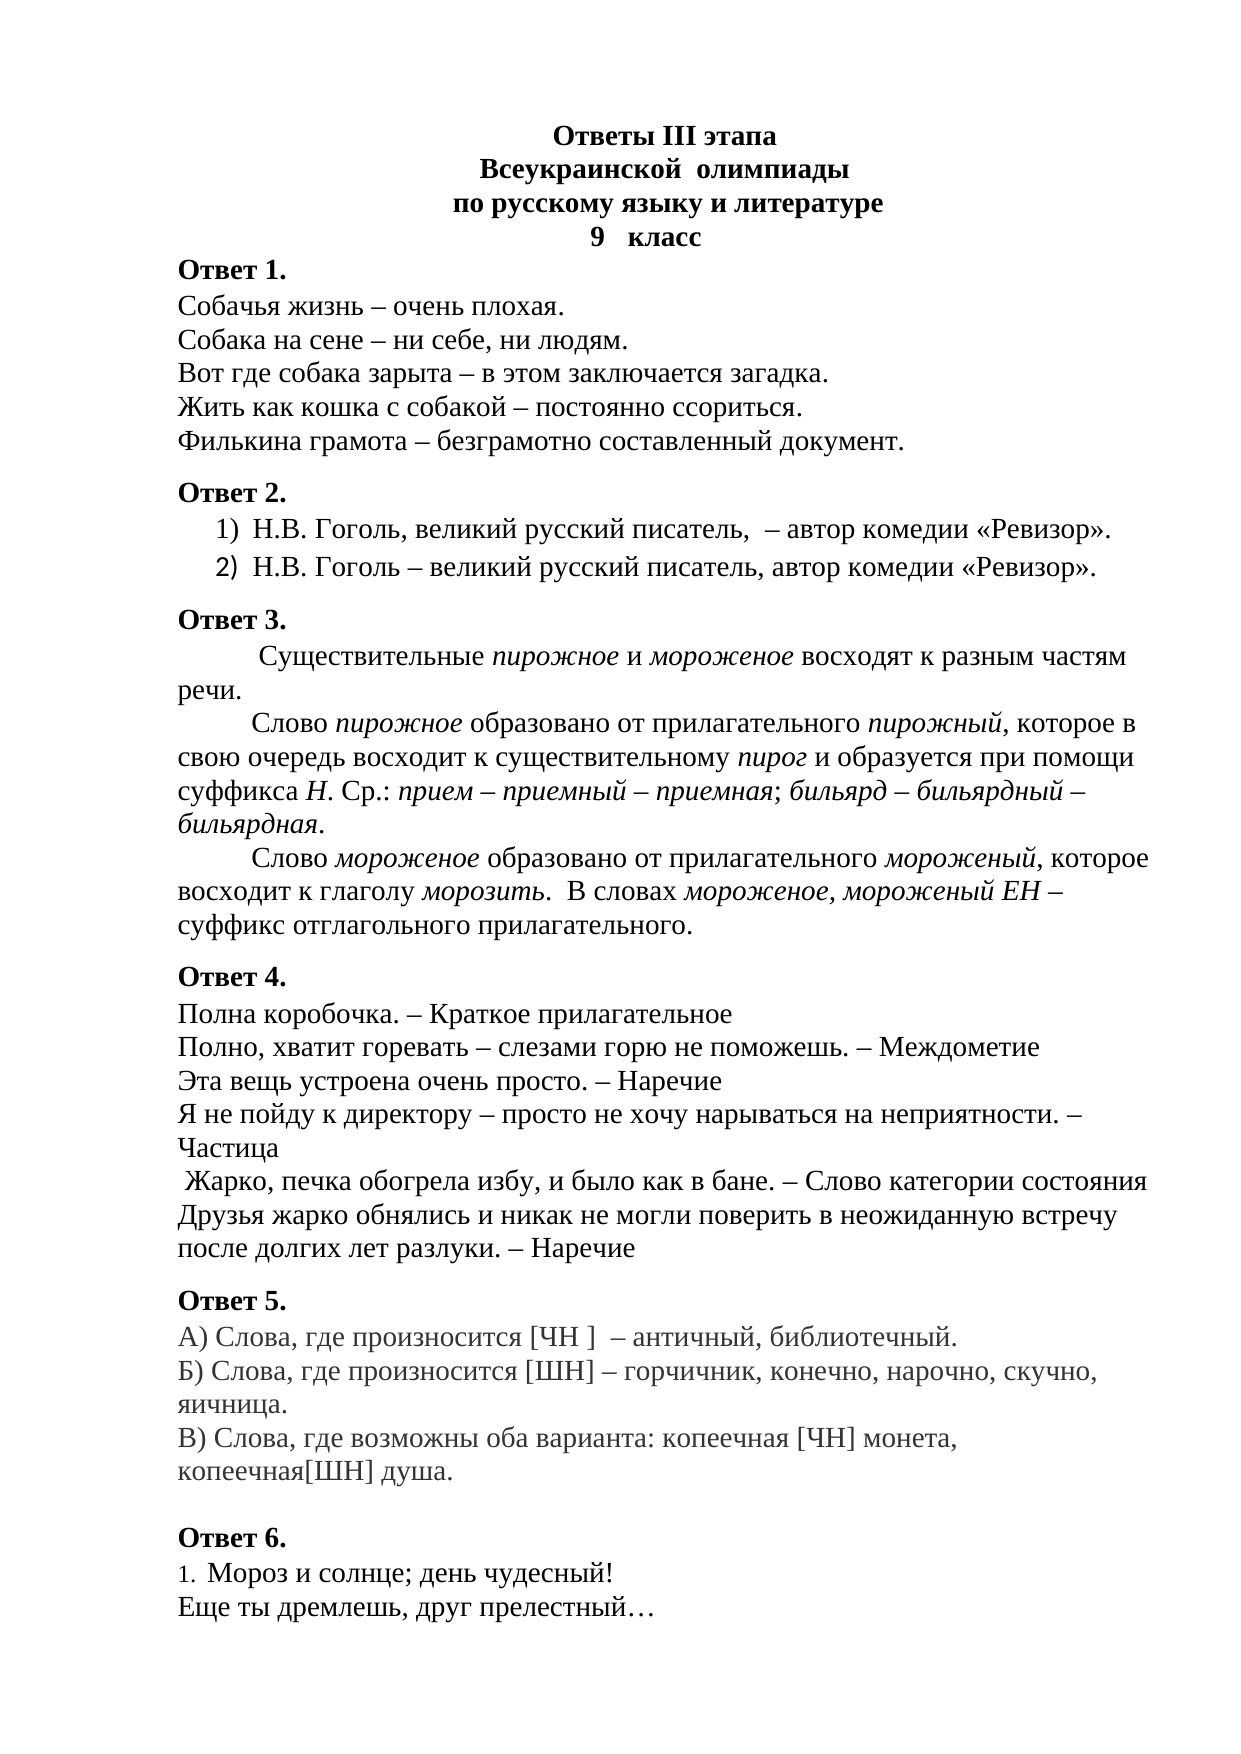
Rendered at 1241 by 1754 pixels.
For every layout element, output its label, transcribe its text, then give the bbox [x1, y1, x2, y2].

text Всеукраинской олимпиады [177, 152, 1152, 185]
list Вот где собака зарыта – в этом заключается загадка. [177, 356, 1152, 389]
list Н.В. Гоголь – великий русский писатель, автор комедии «Ревизор». [215, 548, 1152, 583]
text по русскому языку и литературе [177, 185, 1152, 219]
text Эта вещь устроена очень просто. – Наречие [177, 1063, 1152, 1096]
text Полна коробочка. – Краткое прилагательное [177, 996, 1152, 1029]
list Филькина грамота – безграмотно составленный документ. [177, 423, 1152, 456]
list Собака на сене – ни себе, ни людям. [177, 322, 1152, 356]
text Существительные пирожное и мороженое восходят к разным частям речи. [177, 638, 1152, 706]
text Слово пирожное образовано от прилагательного пирожный, которое в свою очередь восходит к существительному пирог и образуется при помощи суффикса Н. Ср.: прием – приемный – приемная; бильярд – бильярдный – бильярдная. [177, 706, 1152, 840]
text Полно, хватит горевать – слезами горю не поможешь. – Междометие [177, 1029, 1152, 1063]
list Мороз и солнце; день чудесный! [177, 1556, 1152, 1589]
list Ответ 3. [177, 602, 1152, 636]
text Жарко, печка обогрела избу, и было как в бане. – Слово категории состояния [177, 1163, 1152, 1197]
text Слово мороженое образовано от прилагательного мороженый, которое восходит к глаголу морозить. В словах мороженое, мороженый ЕН – суффикс отглагольного прилагательного. [177, 840, 1152, 940]
list Ответ 4. [177, 959, 1152, 993]
text Ответы ІІІ этапа [177, 118, 1152, 152]
list Жить как кошка с собакой – постоянно ссориться. [177, 389, 1152, 423]
list Н.В. Гоголь, великий русский писатель, – автор комедии «Ревизор». [215, 511, 1152, 545]
text А) Слова, где произносится [ЧН ] – античный, библиотечный. [177, 1319, 1152, 1353]
list класс [140, 219, 1152, 252]
text Еще ты дремлешь, друг прелестный… [177, 1589, 1152, 1622]
list Собачья жизнь – очень плохая. [177, 288, 1152, 322]
text В) Слова, где возможны оба варианта: копеечная [ЧН] монета, копеечная[ШН] душа. [177, 1420, 1152, 1487]
list Ответ 2. [177, 475, 1152, 509]
list Ответ 1. [177, 252, 1152, 286]
list Ответ 5. [177, 1283, 1152, 1317]
list Ответ 6. [177, 1520, 1152, 1553]
text Друзья жарко обнялись и никак не могли поверить в неожиданную встречу после долгих лет разлуки. – Наречие [177, 1197, 1152, 1264]
text Б) Слова, где произносится [ШН] – горчичник, конечно, нарочно, скучно, яичница. [177, 1353, 1152, 1420]
text Я не пойду к директору – просто не хочу нарываться на неприятности. – Частица [177, 1096, 1152, 1163]
